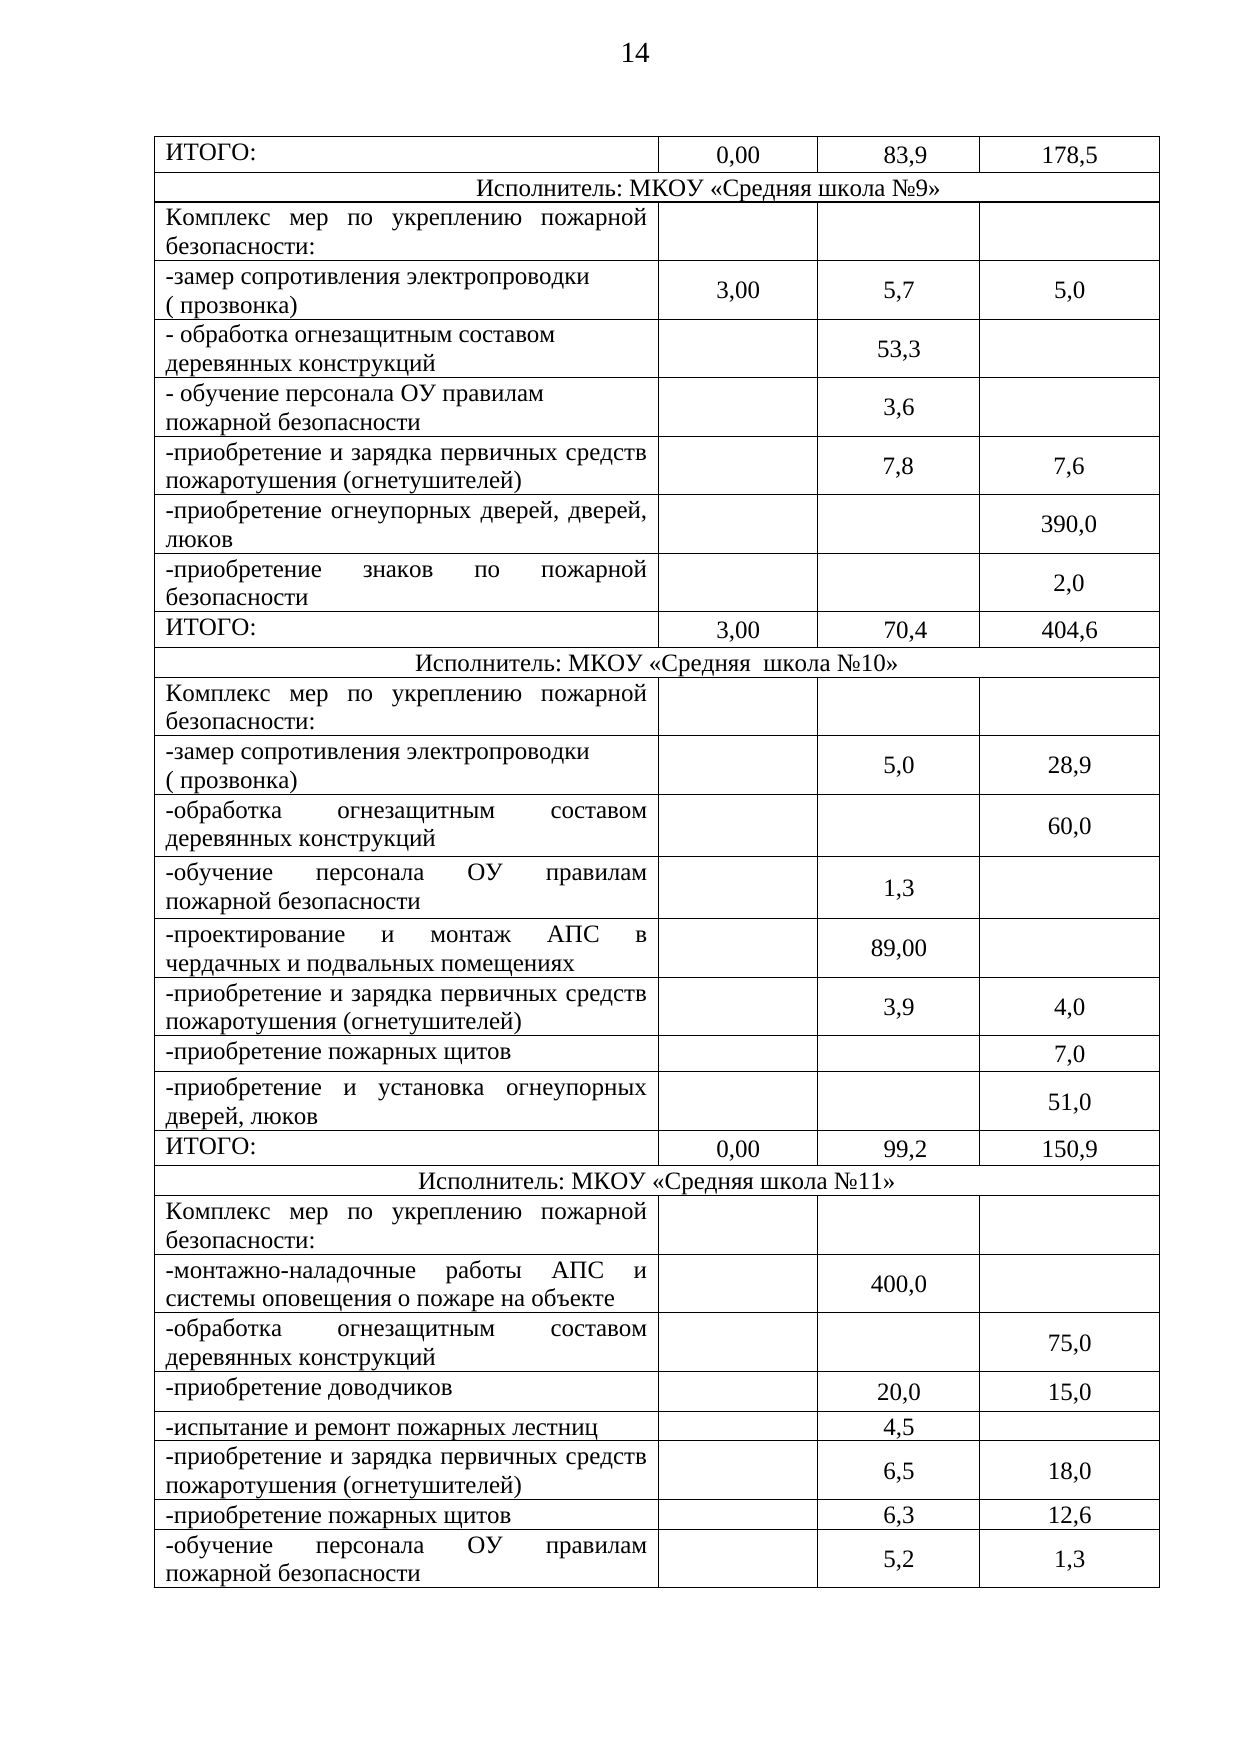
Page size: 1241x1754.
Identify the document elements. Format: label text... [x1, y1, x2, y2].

table_cell Исполнитель: МКОУ «Средняя школа №9» [155, 173, 1159, 201]
table_cell [818, 1313, 979, 1371]
table_cell 7,8 [818, 437, 979, 494]
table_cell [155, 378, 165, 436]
table_cell [659, 1255, 817, 1312]
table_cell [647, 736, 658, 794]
table_cell 5,7 [818, 261, 979, 318]
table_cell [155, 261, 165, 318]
table_cell -приобретение пожарных щитов [155, 1036, 658, 1071]
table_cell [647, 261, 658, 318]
table_cell 390,0 [980, 495, 1159, 553]
table_cell 5,2 [818, 1530, 979, 1587]
table_cell [659, 1500, 817, 1529]
table_cell [659, 437, 817, 494]
table_cell ИТОГО: [155, 612, 658, 647]
table_cell [818, 1036, 979, 1071]
table_cell -приобретение знаков по пожарной безопасности [155, 554, 658, 611]
table_cell -приобретение и зарядка первичных средств пожаротушения (огнетушителей) [155, 437, 658, 494]
table_cell -приобретение и зарядка первичных средств пожаротушения (огнетушителей) [155, 1441, 658, 1499]
table_cell 7,6 [980, 437, 1159, 494]
table_cell 4,5 [818, 1412, 979, 1440]
table_cell 15,0 [980, 1372, 1159, 1411]
table_cell Комплекс мер по укреплению пожарной безопасности: [155, 203, 658, 260]
table_cell [659, 978, 817, 1035]
table_cell 4,0 [980, 978, 1159, 1035]
table_cell [659, 1412, 817, 1440]
table_cell 5,0 [818, 736, 979, 794]
table_cell -обработка огнезащитным составом деревянных конструкций [155, 795, 658, 856]
table_cell -обработка огнезащитным составом деревянных конструкций [155, 1313, 658, 1371]
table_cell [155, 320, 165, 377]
table_cell 0,00 [659, 137, 817, 172]
table_cell 2,0 [980, 554, 1159, 611]
table_cell [659, 795, 817, 856]
table_cell [659, 320, 817, 377]
table_cell 83,9 [818, 137, 979, 172]
table_cell [818, 795, 979, 856]
table_cell ИТОГО: [155, 1131, 658, 1165]
table_cell Комплекс мер по укреплению пожарной безопасности: [155, 1196, 658, 1254]
table_cell -проектирование и монтаж АПС в чердачных и подвальных помещениях [155, 919, 658, 977]
table_cell 1,3 [980, 1530, 1159, 1587]
table_cell [659, 1372, 817, 1411]
table_cell -приобретение доводчиков [155, 1372, 658, 1411]
table_cell [980, 203, 1159, 260]
table_cell [818, 203, 979, 260]
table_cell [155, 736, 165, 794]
table_cell [980, 857, 1159, 918]
table_cell [659, 1072, 817, 1130]
table_cell [980, 320, 1159, 377]
table_cell [659, 378, 817, 436]
table_cell 5,0 [980, 261, 1159, 318]
table_cell -испытание и ремонт пожарных лестниц [155, 1412, 658, 1440]
table_cell 1,3 [818, 857, 979, 918]
table_cell 12,6 [980, 1500, 1159, 1529]
table_cell Исполнитель: МКОУ «Средняя школа №11» [155, 1166, 1159, 1195]
table_cell 18,0 [980, 1441, 1159, 1499]
table_cell -приобретение пожарных щитов [155, 1500, 658, 1529]
table_cell 51,0 [980, 1072, 1159, 1130]
table_cell -приобретение и установка огнеупорных дверей, люков [155, 1072, 658, 1130]
table_cell 89,00 [818, 919, 979, 977]
table_cell [659, 857, 817, 918]
table_cell [659, 554, 817, 611]
table_cell -приобретение и зарядка первичных средств пожаротушения (огнетушителей) [155, 978, 658, 1035]
table_cell 3,00 [659, 261, 817, 318]
table_cell [659, 1530, 817, 1587]
table_cell [980, 378, 1159, 436]
table_cell [818, 1072, 979, 1130]
table_cell 178,5 [980, 137, 1159, 172]
table_cell 404,6 [980, 612, 1159, 647]
table_cell [980, 919, 1159, 977]
table_cell 53,3 [818, 320, 979, 377]
table_cell 6,3 [818, 1500, 979, 1529]
table_cell -обучение персонала ОУ правилам пожарной безопасности [155, 1530, 658, 1587]
table_cell 3,9 [818, 978, 979, 1035]
table_cell [980, 678, 1159, 735]
table_cell -приобретение огнеупорных дверей, дверей, люков [155, 495, 658, 553]
table_cell [659, 678, 817, 735]
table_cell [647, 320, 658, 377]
table_cell ИТОГО: [155, 137, 658, 172]
table_cell Исполнитель: МКОУ «Средняя школа №10» [155, 648, 1159, 677]
table_cell -монтажно-наладочные работы АПС и системы оповещения о пожаре на объекте [155, 1255, 658, 1312]
table_cell [980, 1196, 1159, 1254]
table_cell [659, 736, 817, 794]
table_cell [818, 495, 979, 553]
table_cell [659, 1196, 817, 1254]
table_cell 0,00 [659, 1131, 817, 1165]
table_cell [818, 554, 979, 611]
table_cell [659, 495, 817, 553]
table_cell Комплекс мер по укреплению пожарной безопасности: [155, 678, 658, 735]
table_cell [980, 1255, 1159, 1312]
table_cell 70,4 [818, 612, 979, 647]
table_cell 20,0 [818, 1372, 979, 1411]
table_cell [818, 1196, 979, 1254]
table_cell 7,0 [980, 1036, 1159, 1071]
table_cell -обучение персонала ОУ правилам пожарной безопасности [155, 857, 658, 918]
table_cell [659, 919, 817, 977]
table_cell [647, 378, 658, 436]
table_cell 400,0 [818, 1255, 979, 1312]
table_cell 28,9 [980, 736, 1159, 794]
table_cell 6,5 [818, 1441, 979, 1499]
table_cell [980, 1412, 1159, 1440]
table_cell 150,9 [980, 1131, 1159, 1165]
table_cell [659, 1036, 817, 1071]
table_cell 60,0 [980, 795, 1159, 856]
table_cell [818, 678, 979, 735]
table_cell 3,6 [818, 378, 979, 436]
table_cell 99,2 [818, 1131, 979, 1165]
table_cell 3,00 [659, 612, 817, 647]
table_cell [659, 1313, 817, 1371]
table_cell 75,0 [980, 1313, 1159, 1371]
table_cell [659, 1441, 817, 1499]
table_cell [659, 203, 817, 260]
